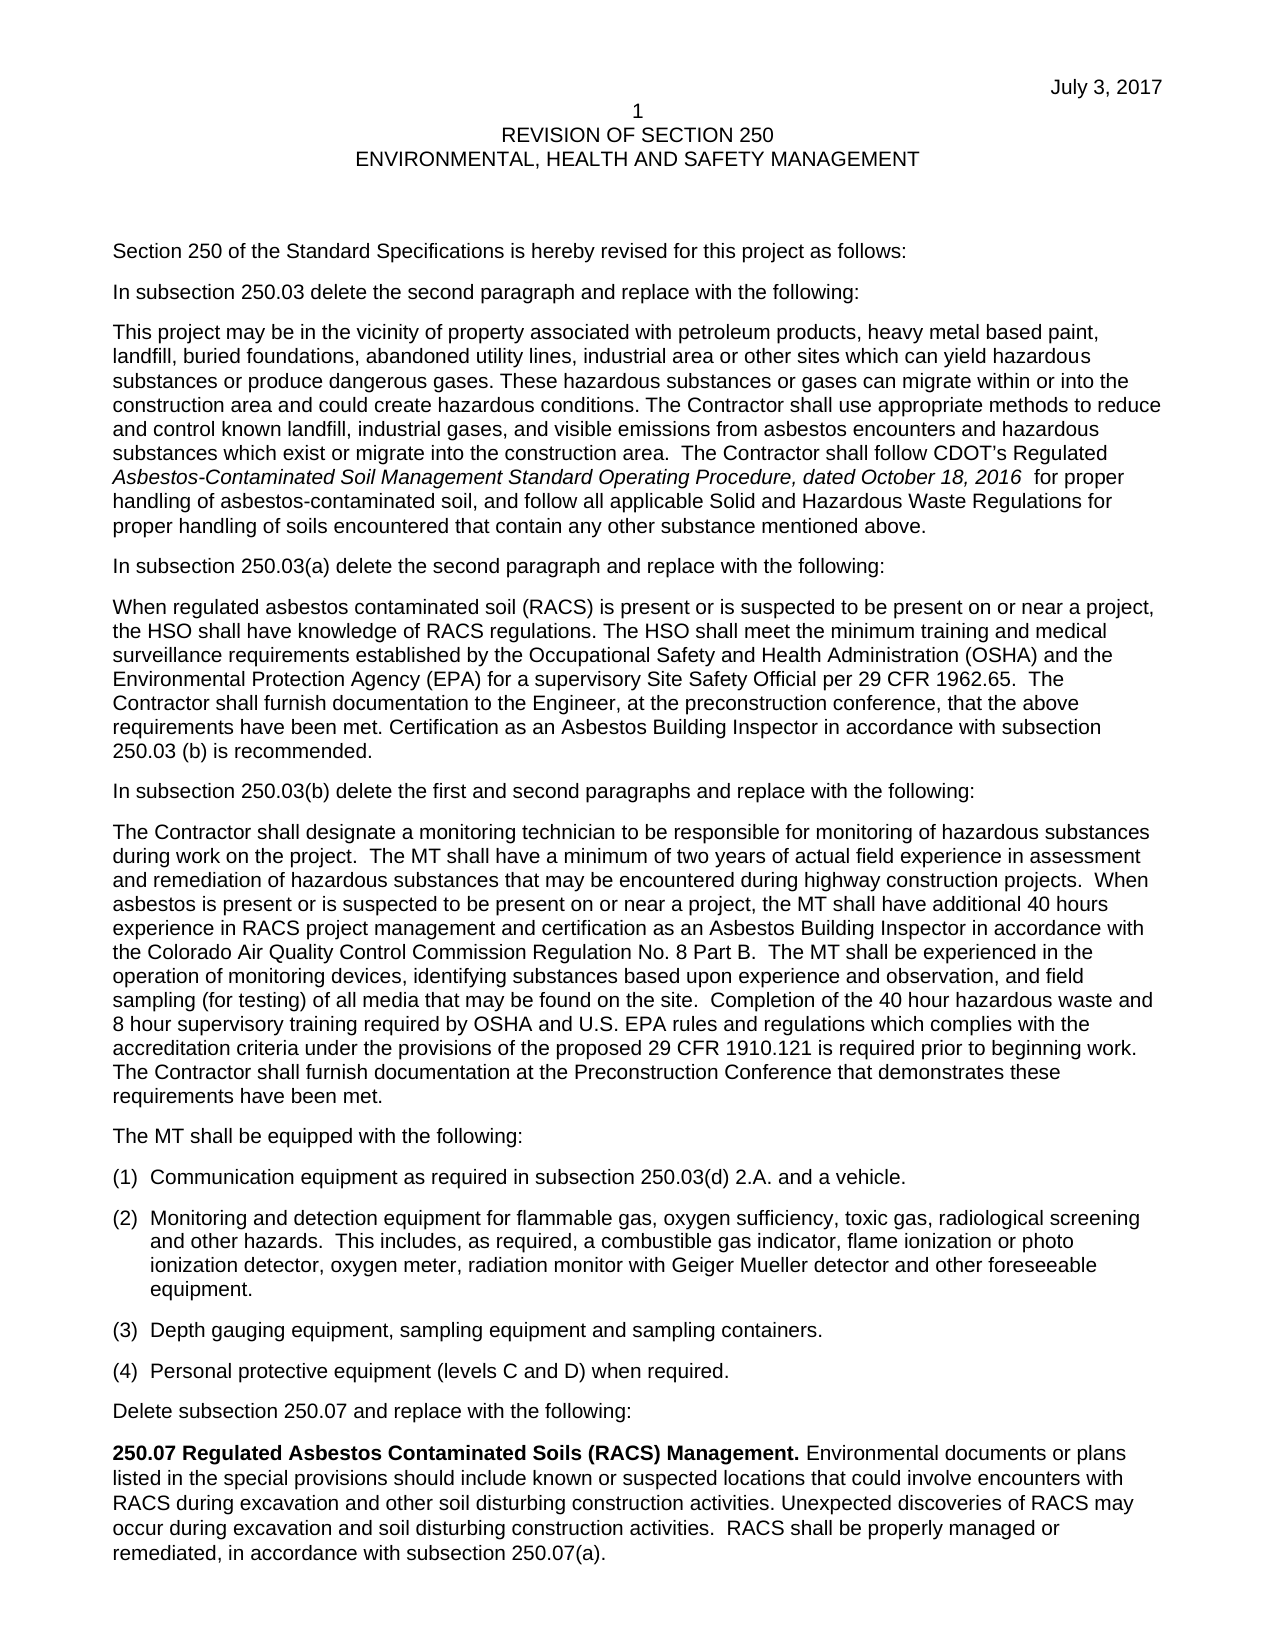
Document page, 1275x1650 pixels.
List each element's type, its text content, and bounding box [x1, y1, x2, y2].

list Personal protective equipment (levels C and D) when required. [112, 1358, 1162, 1382]
text Section 250 of the Standard Specifications is hereby revised for this project as follows: [112, 239, 1162, 263]
list Communication equipment as required in subsection 250.03(d) 2.A. and a vehicle. [112, 1165, 1162, 1189]
text In subsection 250.03 delete the second paragraph and replace with the following: [112, 279, 1162, 303]
list Monitoring and detection equipment for flammable gas, oxygen sufficiency, toxic gas, radiological screening and other hazards. This includes, as required, a combustible gas indicator, flame ionization or photo ionization detector, oxygen meter, radiation monitor with Geiger Mueller detector and other foreseeable equipment. [112, 1205, 1162, 1301]
text 250.07 Regulated Asbestos Contaminated Soils (RACS) Management. Environmental documents or plans listed in the special provisions should include known or suspected locations that could involve encounters with RACS during excavation and other soil disturbing construction activities. Unexpected discoveries of RACS may occur during excavation and soil disturbing construction activities. RACS shall be properly managed or remediated, in accordance with subsection 250.07(a). [112, 1440, 1162, 1565]
text In subsection 250.03(a) delete the second paragraph and replace with the following: [112, 554, 1162, 578]
text This project may be in the vicinity of property associated with petroleum products, heavy metal based paint, landfill, buried foundations, abandoned utility lines, industrial area or other sites which can yield hazardous substances or produce dangerous gases. These hazardous substances or gases can migrate within or into the construction area and could create hazardous conditions. The Contractor shall use appropriate methods to reduce and control known landfill, industrial gases, and visible emissions from asbestos encounters and hazardous substances which exist or migrate into the construction area. The Contractor shall follow CDOT’s Regulated Asbestos-Contaminated Soil Management Standard Operating Procedure, dated October 18, 2016 for proper handling of asbestos-contaminated soil, and follow all applicable Solid and Hazardous Waste Regulations for proper handling of soils encountered that contain any other substance mentioned above. [112, 320, 1162, 537]
text The MT shall be equipped with the following: [112, 1124, 1162, 1148]
text When regulated asbestos contaminated soil (RACS) is present or is suspected to be present on or near a project, the HSO shall have knowledge of RACS regulations. The HSO shall meet the minimum training and medical surveillance requirements established by the Occupational Safety and Health Administration (OSHA) and the Environmental Protection Agency (EPA) for a supervisory Site Safety Official per 29 CFR 1962.65. The Contractor shall furnish documentation to the Engineer, at the preconstruction conference, that the above requirements have been met. Certification as an Asbestos Building Inspector in accordance with subsection 250.03 (b) is recommended. [112, 595, 1162, 763]
list Depth gauging equipment, sampling equipment and sampling containers. [112, 1318, 1162, 1342]
text Delete subsection 250.07 and replace with the following: [112, 1399, 1162, 1423]
text The Contractor shall designate a monitoring technician to be responsible for monitoring of hazardous substances during work on the project. The MT shall have a minimum of two years of actual field experience in assessment and remediation of hazardous substances that may be encountered during highway construction projects. When asbestos is present or is suspected to be present on or near a project, the MT shall have additional 40 hours experience in RACS project management and certification as an Asbestos Building Inspector in accordance with the Colorado Air Quality Control Commission Regulation No. 8 Part B. The MT shall be experienced in the operation of monitoring devices, identifying substances based upon experience and observation, and field sampling (for testing) of all media that may be found on the site. Completion of the 40 hour hazardous waste and 8 hour supervisory training required by OSHA and U.S. EPA rules and regulations which complies with the accreditation criteria under the provisions of the proposed 29 CFR 1910.121 is required prior to beginning work. The Contractor shall furnish documentation at the Preconstruction Conference that demonstrates these requirements have been met. [112, 820, 1162, 1107]
text In subsection 250.03(b) delete the first and second paragraphs and replace with the following: [112, 779, 1162, 803]
